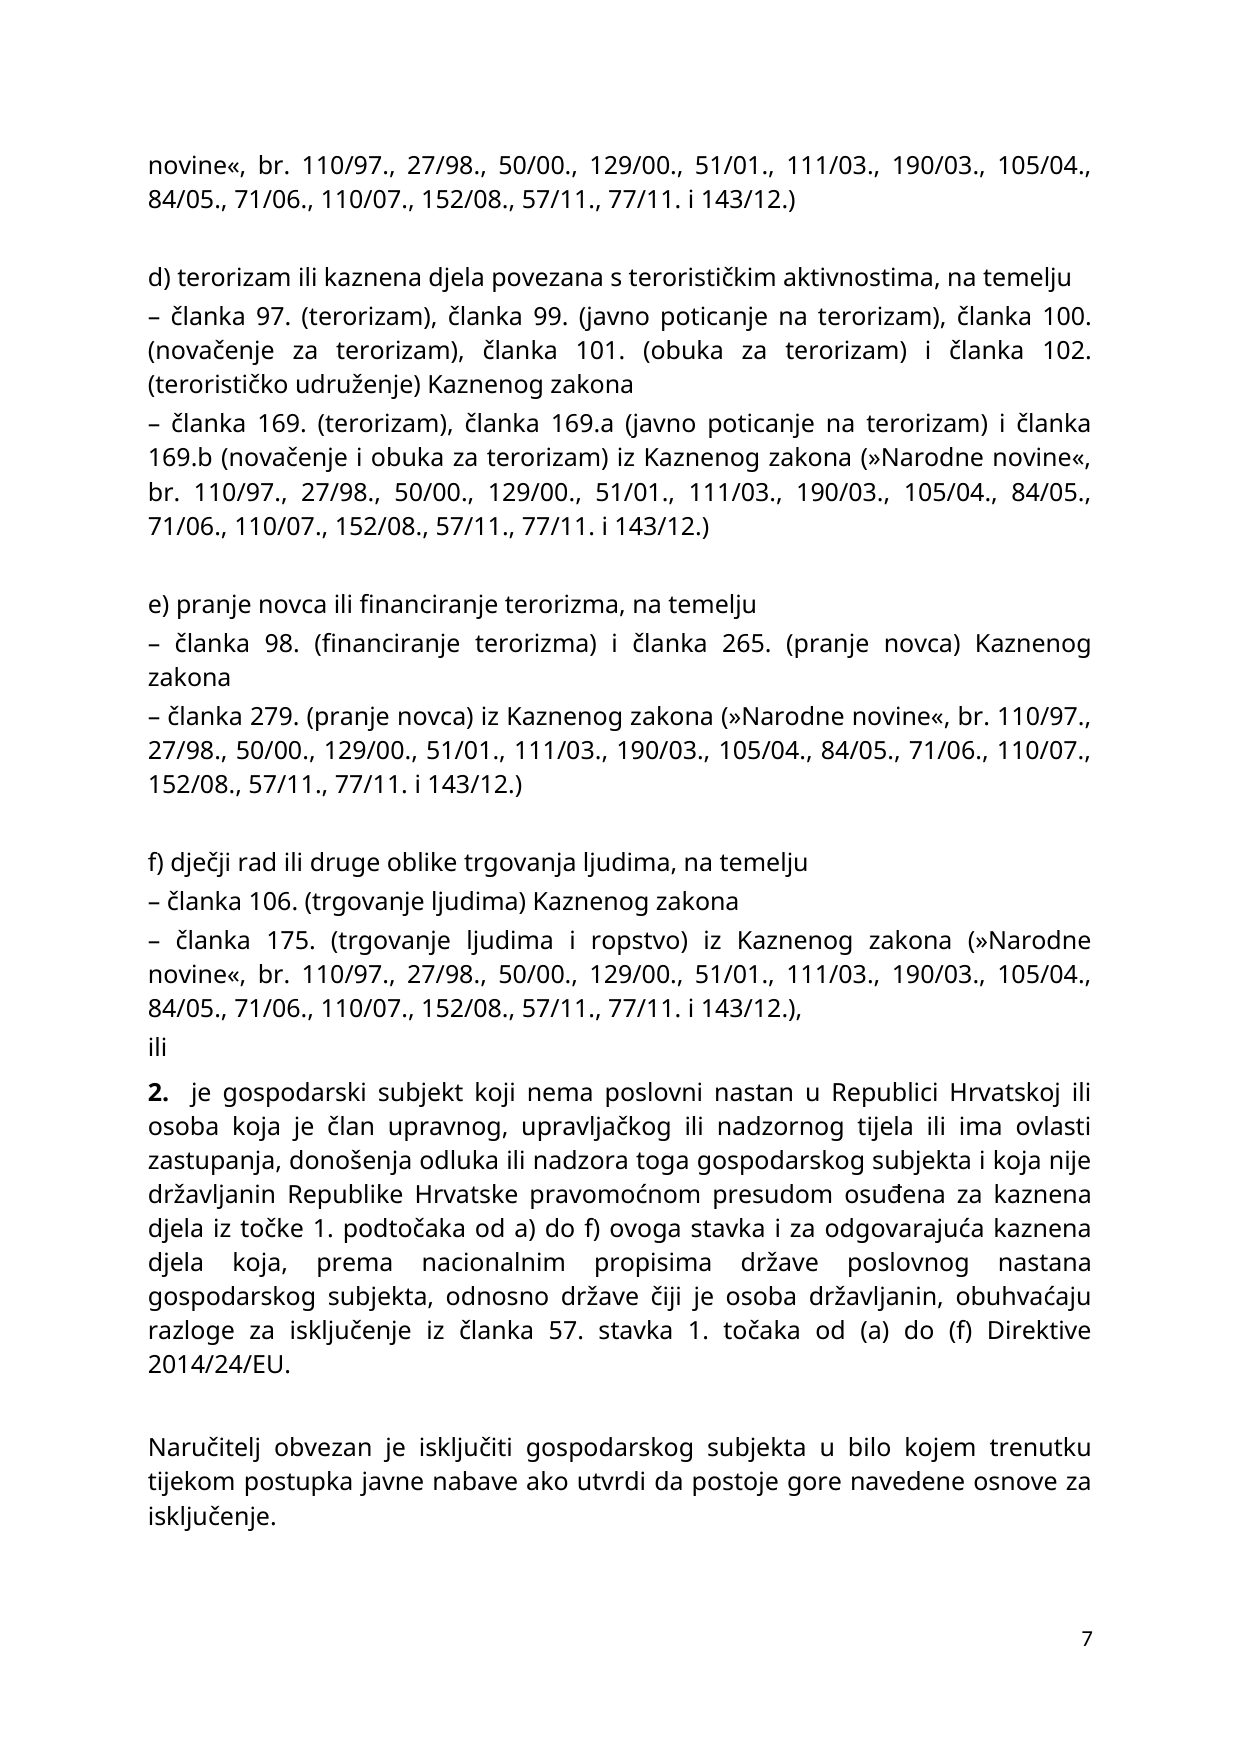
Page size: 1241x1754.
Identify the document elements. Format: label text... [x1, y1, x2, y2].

text 2. je gospodarski subjekt koji nema poslovni nastan u Republici Hrvatskoj ili osoba koja je član upravnog, upravljačkog ili nadzornog tijela ili ima ovlasti zastupanja, donošenja odluka ili nadzora toga gospodarskog subjekta i koja nije državljanin Republike Hrvatske pravomoćnom presudom osuđena za kaznena djela iz točke 1. podtočaka od a) do f) ovoga stavka i za odgovarajuća kaznena djela koja, prema nacionalnim propisima države poslovnog nastana gospodarskog subjekta, odnosno države čiji je osoba državljanin, obuhvaćaju razloge za isključenje iz članka 57. stavka 1. točaka od (a) do (f) Direktive 2014/24/EU. [148, 1074, 1093, 1381]
text e) pranje novca ili financiranje terorizma, na temelju [148, 586, 1093, 620]
text Naručitelj obvezan je isključiti gospodarskog subjekta u bilo kojem trenutku tijekom postupka javne nabave ako utvrdi da postoje gore navedene osnove za isključenje. [148, 1430, 1093, 1532]
text d) terorizam ili kaznena djela povezana s terorističkim aktivnostima, na temelju [148, 260, 1093, 294]
text – članka 175. (trgovanje ljudima i ropstvo) iz Kaznenog zakona (»Narodne novine«, br. 110/97., 27/98., 50/00., 129/00., 51/01., 111/03., 190/03., 105/04., 84/05., 71/06., 110/07., 152/08., 57/11., 77/11. i 143/12.), [148, 923, 1093, 1025]
text – članka 169. (terorizam), članka 169.a (javno poticanje na terorizam) i članka 169.b (novačenje i obuka za terorizam) iz Kaznenog zakona (»Narodne novine«, br. 110/97., 27/98., 50/00., 129/00., 51/01., 111/03., 190/03., 105/04., 84/05., 71/06., 110/07., 152/08., 57/11., 77/11. i 143/12.) [148, 406, 1093, 542]
text ili [148, 1030, 1093, 1064]
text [148, 148, 1093, 216]
text – članka 97. (terorizam), članka 99. (javno poticanje na terorizam), članka 100. (novačenje za terorizam), članka 101. (obuka za terorizam) i članka 102. (terorističko udruženje) Kaznenog zakona [148, 299, 1093, 401]
text – članka 98. (financiranje terorizma) i članka 265. (pranje novca) Kaznenog zakona [148, 625, 1093, 693]
text f) dječji rad ili druge oblike trgovanja ljudima, na temelju [148, 845, 1093, 879]
text – članka 279. (pranje novca) iz Kaznenog zakona (»Narodne novine«, br. 110/97., 27/98., 50/00., 129/00., 51/01., 111/03., 190/03., 105/04., 84/05., 71/06., 110/07., 152/08., 57/11., 77/11. i 143/12.) [148, 698, 1093, 801]
text – članka 106. (trgovanje ljudima) Kaznenog zakona [148, 884, 1093, 918]
